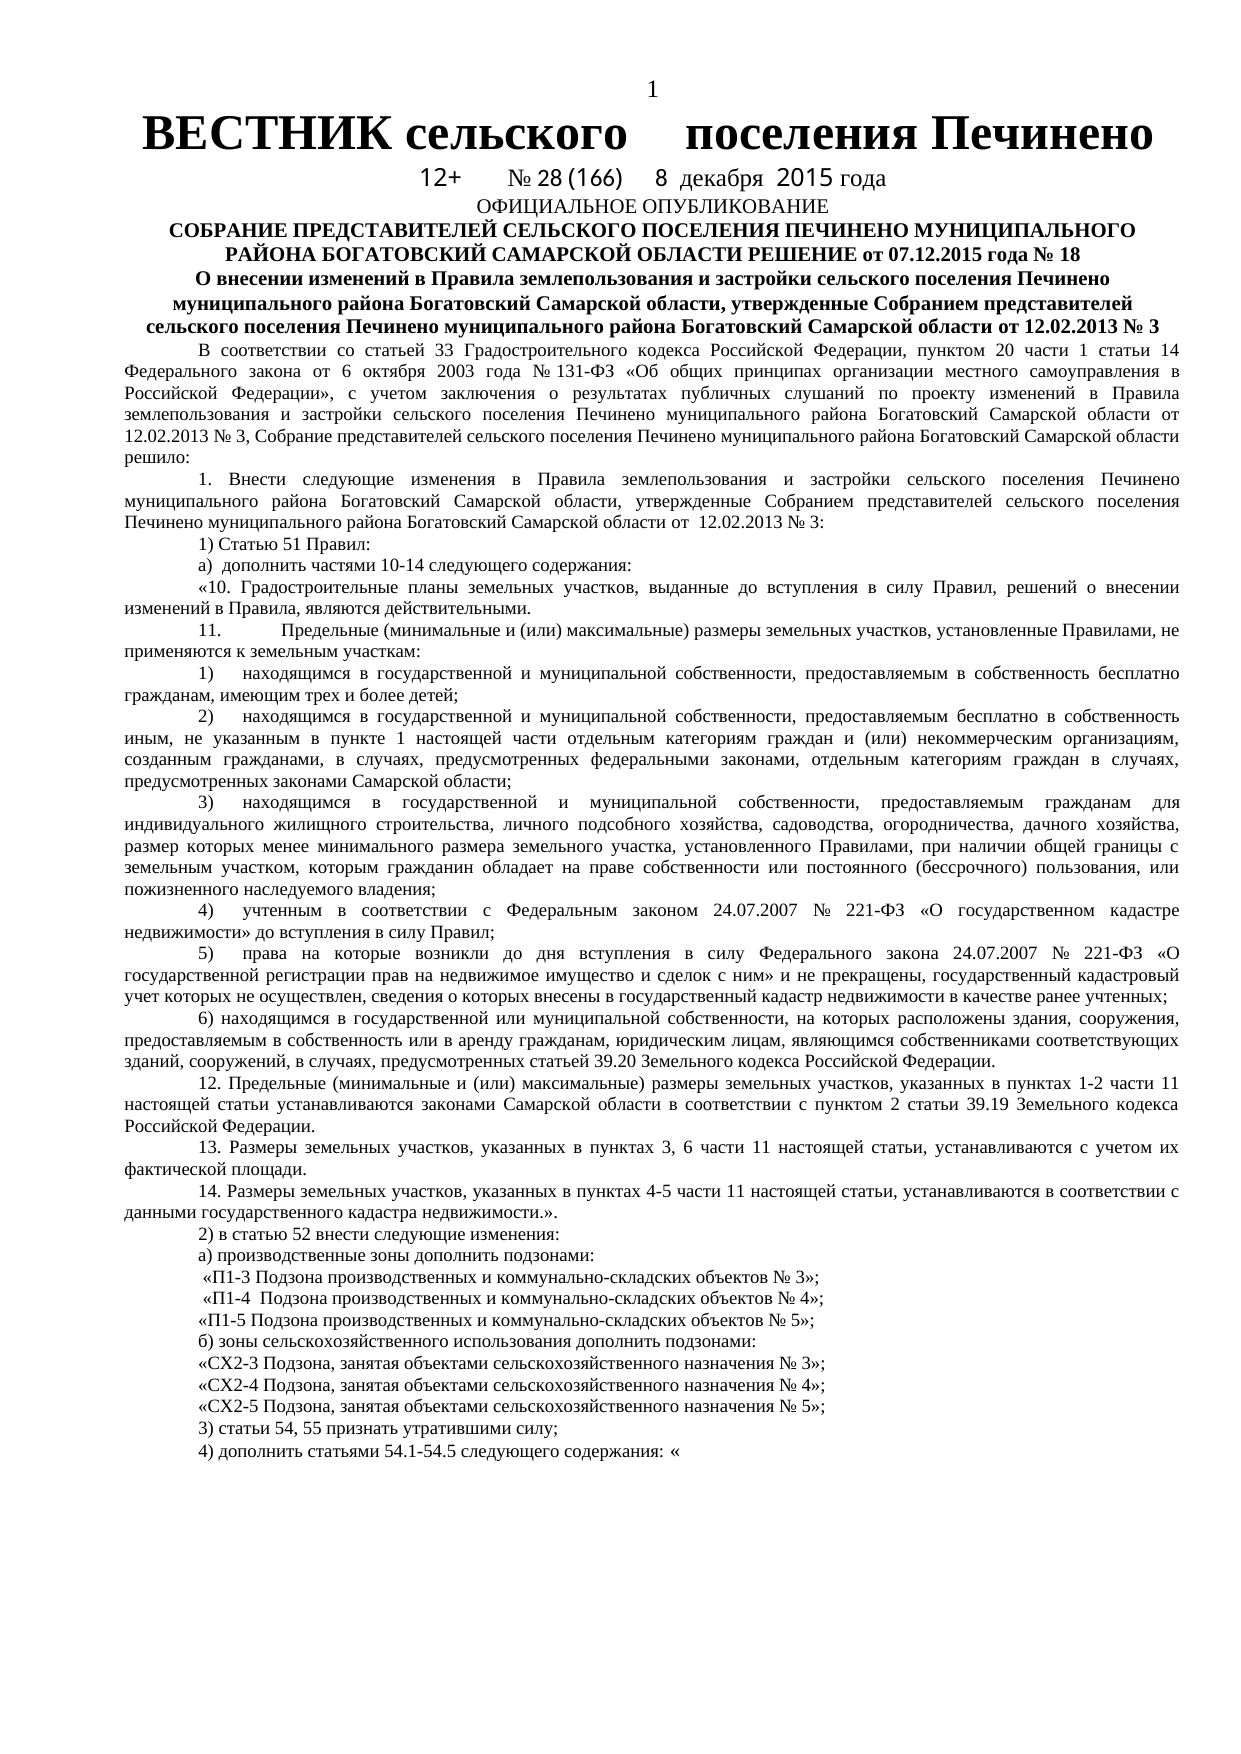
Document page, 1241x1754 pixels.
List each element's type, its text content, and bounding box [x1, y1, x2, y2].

list находящимся в государственной и муниципальной собственности, предоставляемым в собственность бесплатно гражданам, имеющим трех и более детей; [124, 662, 1181, 705]
list «10. Градостроительные планы земельных участков, выданные до вступления в силу Правил, решений о внесении изменений в Правила, являются действительными. [124, 576, 1181, 619]
text «П1-3 Подзона производственных и коммунально-складских объектов № 3»; [124, 1266, 1181, 1287]
text «СХ2-5 Подзона, занятая объектами сельскохозяйственного назначения № 5»; [124, 1395, 1181, 1417]
list находящимся в государственной и муниципальной собственности, предоставляемым бесплатно в собственность иным, не указанным в пункте 1 настоящей части отдельным категориям граждан и (или) некоммерческим организациям, созданным гражданами, в случаях, предусмотренных федеральными законами, отдельным категориям граждан в случаях, предусмотренных законами Самарской области; [124, 705, 1181, 791]
text ВЕСТНИК сельского поселения Печинено [124, 103, 1181, 160]
text а) производственные зоны дополнить подзонами: [124, 1244, 1181, 1266]
text В соответствии со статьей 33 Градостроительного кодекса Российской Федерации, пунктом 20 части 1 статьи 14 Федерального закона от 6 октября 2003 года № 131-ФЗ «Об общих принципах организации местного самоуправления в Российской Федерации», с учетом заключения о результатах публичных слушаний по проекту изменений в Правила землепользования и застройки сельского поселения Печинено муниципального района Богатовский Самарской области от 12.02.2013 № 3, Собрание представителей сельского поселения Печинено муниципального района Богатовский Самарской области решило: [124, 338, 1181, 468]
text 1. Внести следующие изменения в Правила землепользования и застройки сельского поселения Печинено муниципального района Богатовский Самарской области, утвержденные Собранием представителей сельского поселения Печинено муниципального района Богатовский Самарской области от 12.02.2013 № 3: [124, 468, 1181, 533]
list а) дополнить частями 10-14 следующего содержания: [124, 554, 1181, 576]
text 13. Размеры земельных участков, указанных в пунктах 3, 6 части 11 настоящей статьи, устанавливаются с учетом их фактической площади. [124, 1136, 1181, 1179]
text «П1-4 Подзона производственных и коммунально-складских объектов № 4»; [124, 1287, 1181, 1309]
text 1) Статью 51 Правил: [124, 533, 1181, 554]
text «П1-5 Подзона производственных и коммунально-складских объектов № 5»; [124, 1309, 1181, 1330]
list 6) находящимся в государственной или муниципальной собственности, на которых расположены здания, сооружения, предоставляемым в собственность или в аренду гражданам, юридическим лицам, являющимся собственниками соответствующих зданий, сооружений, в случаях, предусмотренных статьей 39.20 Земельного кодекса Российской Федерации. [124, 1007, 1181, 1072]
text 12. Предельные (минимальные и (или) максимальные) размеры земельных участков, указанных в пунктах 1-2 части 11 настоящей статьи устанавливаются законами Самарской области в соответствии с пунктом 2 статьи 39.19 Земельного кодекса Российской Федерации. [124, 1072, 1181, 1136]
text О внесении изменений в Правила землепользования и застройки сельского поселения Печинено муниципального района Богатовский Самарской области, утвержденные Собранием представителей сельского поселения Печинено муниципального района Богатовский Самарской области от 12.02.2013 № 3 [124, 266, 1181, 338]
text «СХ2-3 Подзона, занятая объектами сельскохозяйственного назначения № 3»; [124, 1352, 1181, 1373]
list находящимся в государственной и муниципальной собственности, предоставляемым гражданам для индивидуального жилищного строительства, личного подсобного хозяйства, садоводства, огородничества, дачного хозяйства, размер которых менее минимального размера земельного участка, установленного Правилами, при наличии общей границы с земельным участком, которым гражданин обладает на праве собственности или постоянного (бессрочного) пользования, или пожизненного наследуемого владения; [124, 791, 1181, 899]
text 2) в статью 52 внести следующие изменения: [198, 1223, 1181, 1244]
text 3) статьи 54, 55 признать утратившими силу; [198, 1417, 1181, 1438]
text ОФИЦИАЛЬНОЕ ОПУБЛИКОВАНИЕ [124, 194, 1181, 218]
list права на которые возникли до дня вступления в силу Федерального закона 24.07.2007 № 221-ФЗ «О государственной регистрации прав на недвижимое имущество и сделок с ним» и не прекращены, государственный кадастровый учет которых не осуществлен, сведения о которых внесены в государственный кадастр недвижимости в качестве ранее учтенных; [124, 942, 1181, 1007]
text 12+ № 28 (166) 8 декабря 2015 года [124, 160, 1181, 194]
text 14. Размеры земельных участков, указанных в пунктах 4-5 части 11 настоящей статьи, устанавливаются в соответствии с данными государственного кадастра недвижимости.». [124, 1179, 1181, 1223]
text «СХ2-4 Подзона, занятая объектами сельскохозяйственного назначения № 4»; [124, 1373, 1181, 1395]
text б) зоны сельскохозяйственного использования дополнить подзонами: [124, 1330, 1181, 1352]
list учтенным в соответствии с Федеральным законом 24.07.2007 № 221-ФЗ «О государственном кадастре недвижимости» до вступления в силу Правил; [124, 899, 1181, 942]
text 11. Предельные (минимальные и (или) максимальные) размеры земельных участков, установленные Правилами, не применяются к земельным участкам: [124, 619, 1181, 662]
text Собрание представителей сельского поселения печинено муниципального района Богатовский Самарской области РЕШЕНИЕ от 07.12.2015 года № 18 [124, 218, 1181, 266]
text 4) дополнить статьями 54.1-54.5 следующего содержания: « [198, 1438, 1181, 1462]
